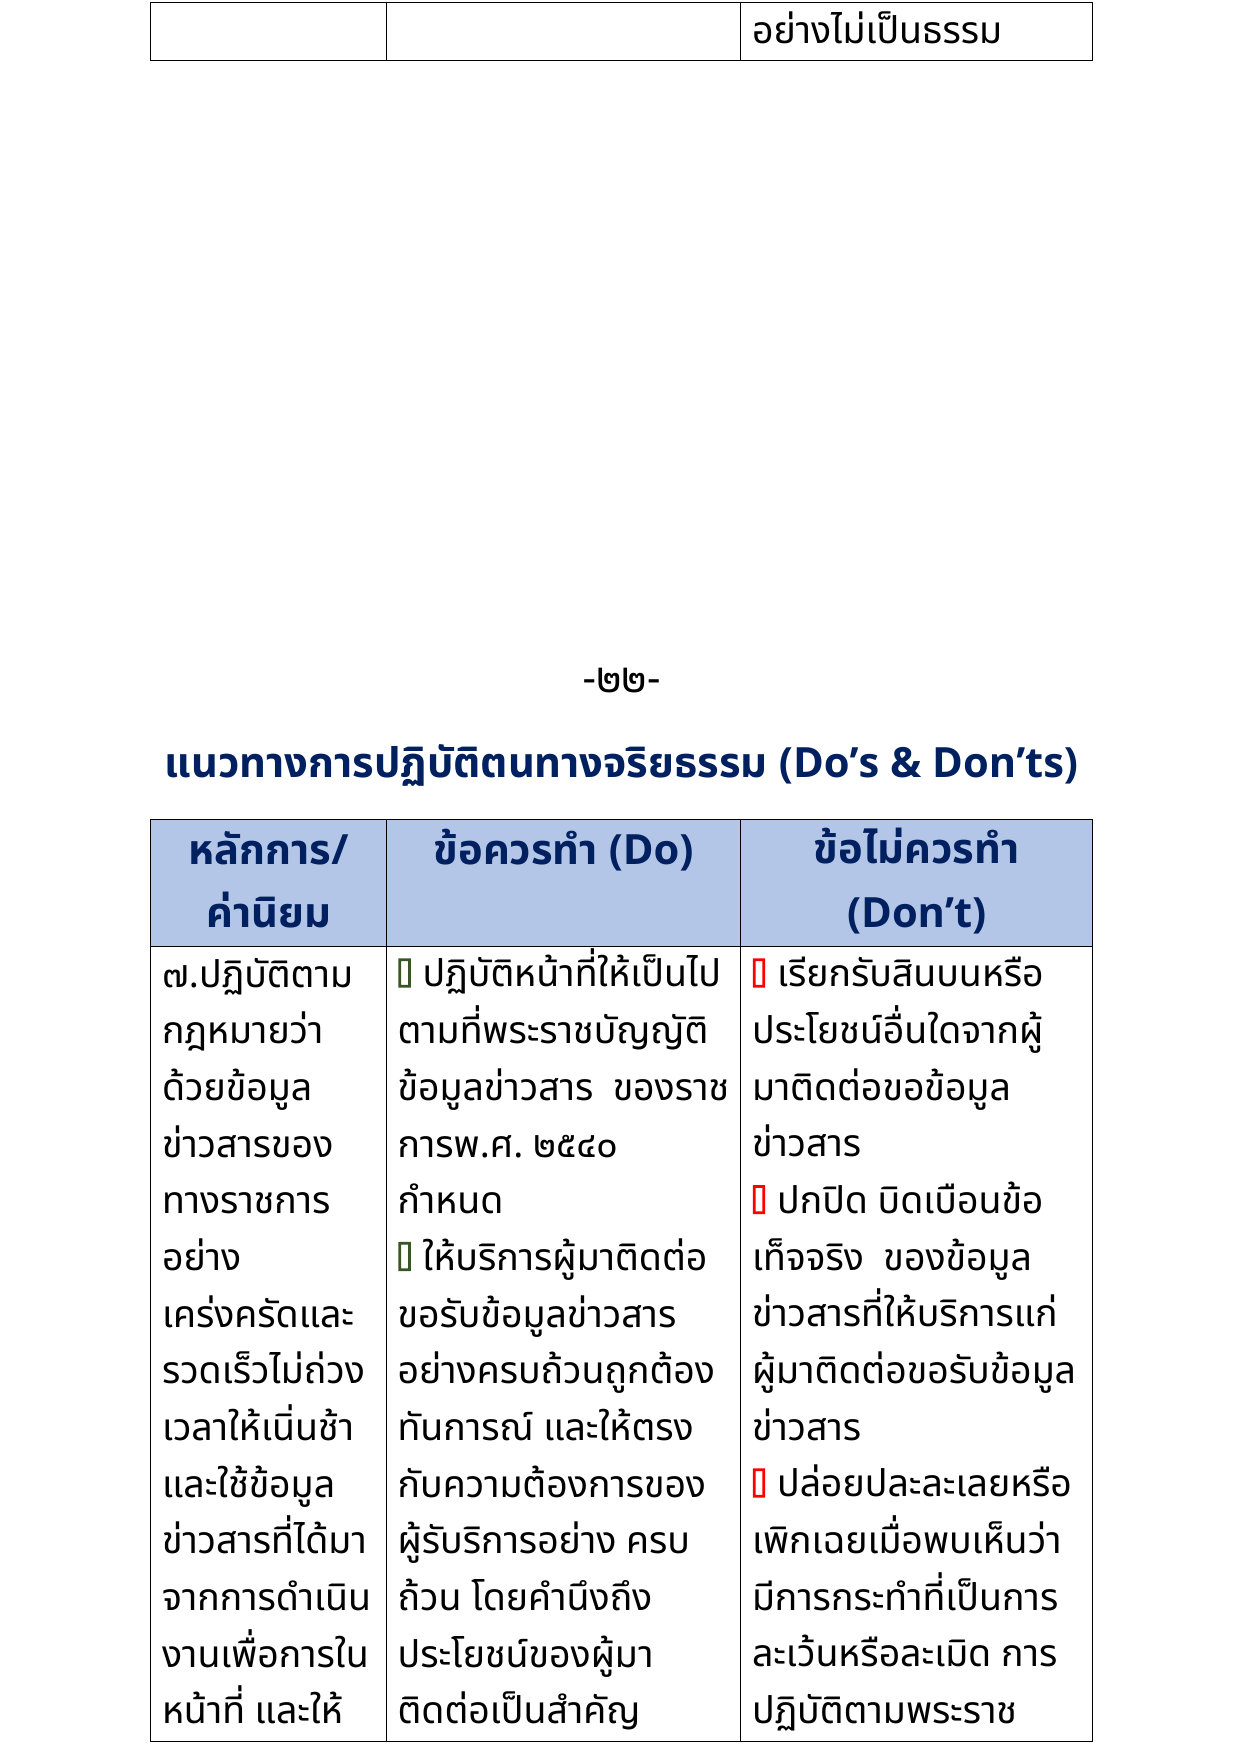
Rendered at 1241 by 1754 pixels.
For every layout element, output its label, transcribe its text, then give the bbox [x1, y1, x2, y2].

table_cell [741, 947, 1092, 1741]
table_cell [151, 947, 386, 1741]
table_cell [741, 3, 1092, 60]
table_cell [387, 947, 740, 1741]
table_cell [387, 3, 740, 60]
text แนวทางการปฏิบัติตนทางจริยธรรม (Do’s & Don’ts) [150, 733, 1093, 796]
text -๒๒- [150, 648, 1093, 711]
table_header หลักการ/ ค่านิยม [151, 820, 386, 946]
table_header ข้อไม่ควรทำ (Don’t) [741, 820, 1092, 946]
table_header ข้อควรทำ (Do) [387, 820, 740, 946]
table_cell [151, 3, 386, 60]
